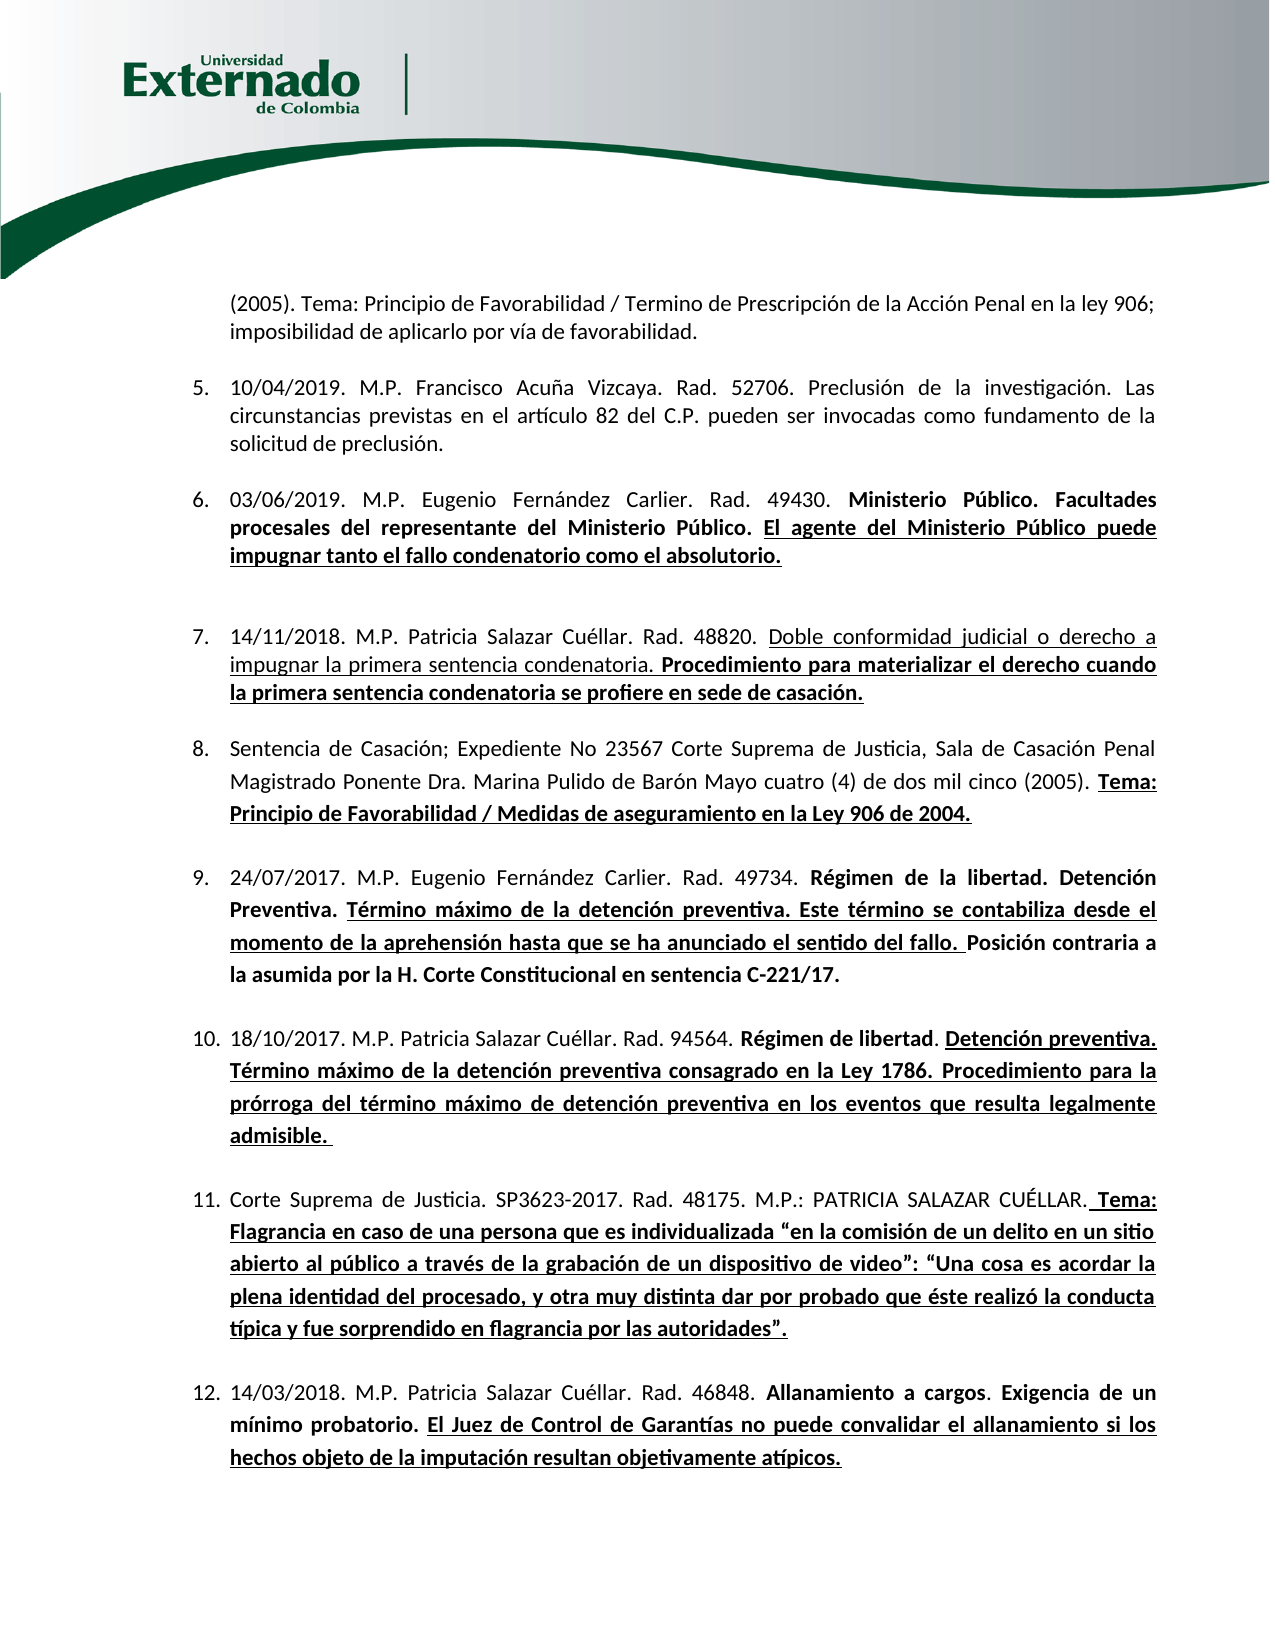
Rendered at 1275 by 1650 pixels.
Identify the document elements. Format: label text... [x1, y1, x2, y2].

list 14/11/2018. M.P. Patricia Salazar Cuéllar. Rad. 48820. Doble conformidad judicial o derecho a impugnar la primera sentencia condenatoria. Procedimiento para materializar el derecho cuando la primera sentencia condenatoria se profiere en sede de casación. [192, 622, 1157, 707]
list 24/07/2017. M.P. Eugenio Fernández Carlier. Rad. 49734. Régimen de la libertad. Detención Preventiva. Término máximo de la detención preventiva. Este término se contabiliza desde el momento de la aprehensión hasta que se ha anunciado el sentido del fallo. Posición contraria a la asumida por la H. Corte Constitucional en sentencia C-221/17. [192, 863, 1157, 988]
list Sentencia de Casación; Expediente No 23567 Corte Suprema de Justicia, Sala de Casación Penal Magistrado Ponente Dra. Marina Pulido de Barón Mayo cuatro (4) de dos mil cinco (2005). Tema: Principio de Favorabilidad / Medidas de aseguramiento en la Ley 906 de 2004. [192, 734, 1157, 827]
list 10/04/2019. M.P. Francisco Acuña Vizcaya. Rad. 52706. Preclusión de la investigación. Las circunstancias previstas en el artículo 82 del C.P. pueden ser invocadas como fundamento de la solicitud de preclusión. [192, 373, 1157, 457]
list Corte Suprema de Justicia. SP3623-2017. Rad. 48175. M.P.: PATRICIA SALAZAR CUÉLLAR. Tema: Flagrancia en caso de una persona que es individualizada “en la comisión de un delito en un sitio abierto al público a través de la grabación de un dispositivo de video”: “Una cosa es acordar la plena identidad del procesado, y otra muy distinta dar por probado que éste realizó la conducta típica y fue sorprendido en flagrancia por las autoridades”. [192, 1185, 1157, 1342]
list 18/10/2017. M.P. Patricia Salazar Cuéllar. Rad. 94564. Régimen de libertad. Detención preventiva. Término máximo de la detención preventiva consagrado en la Ley 1786. Procedimiento para la prórroga del término máximo de detención preventiva en los eventos que resulta legalmente admisible. [192, 1024, 1157, 1149]
picture [0, 0, 1268, 279]
list 14/03/2018. M.P. Patricia Salazar Cuéllar. Rad. 46848. Allanamiento a cargos. Exigencia de un mínimo probatorio. El Juez de Control de Garantías no puede convalidar el allanamiento si los hechos objeto de la imputación resultan objetivamente atípicos. [192, 1378, 1157, 1471]
list 03/06/2019. M.P. Eugenio Fernández Carlier. Rad. 49430. Ministerio Público. Facultades procesales del representante del Ministerio Público. El agente del Ministerio Público puede impugnar tanto el fallo condenatorio como el absolutorio. [192, 485, 1157, 569]
